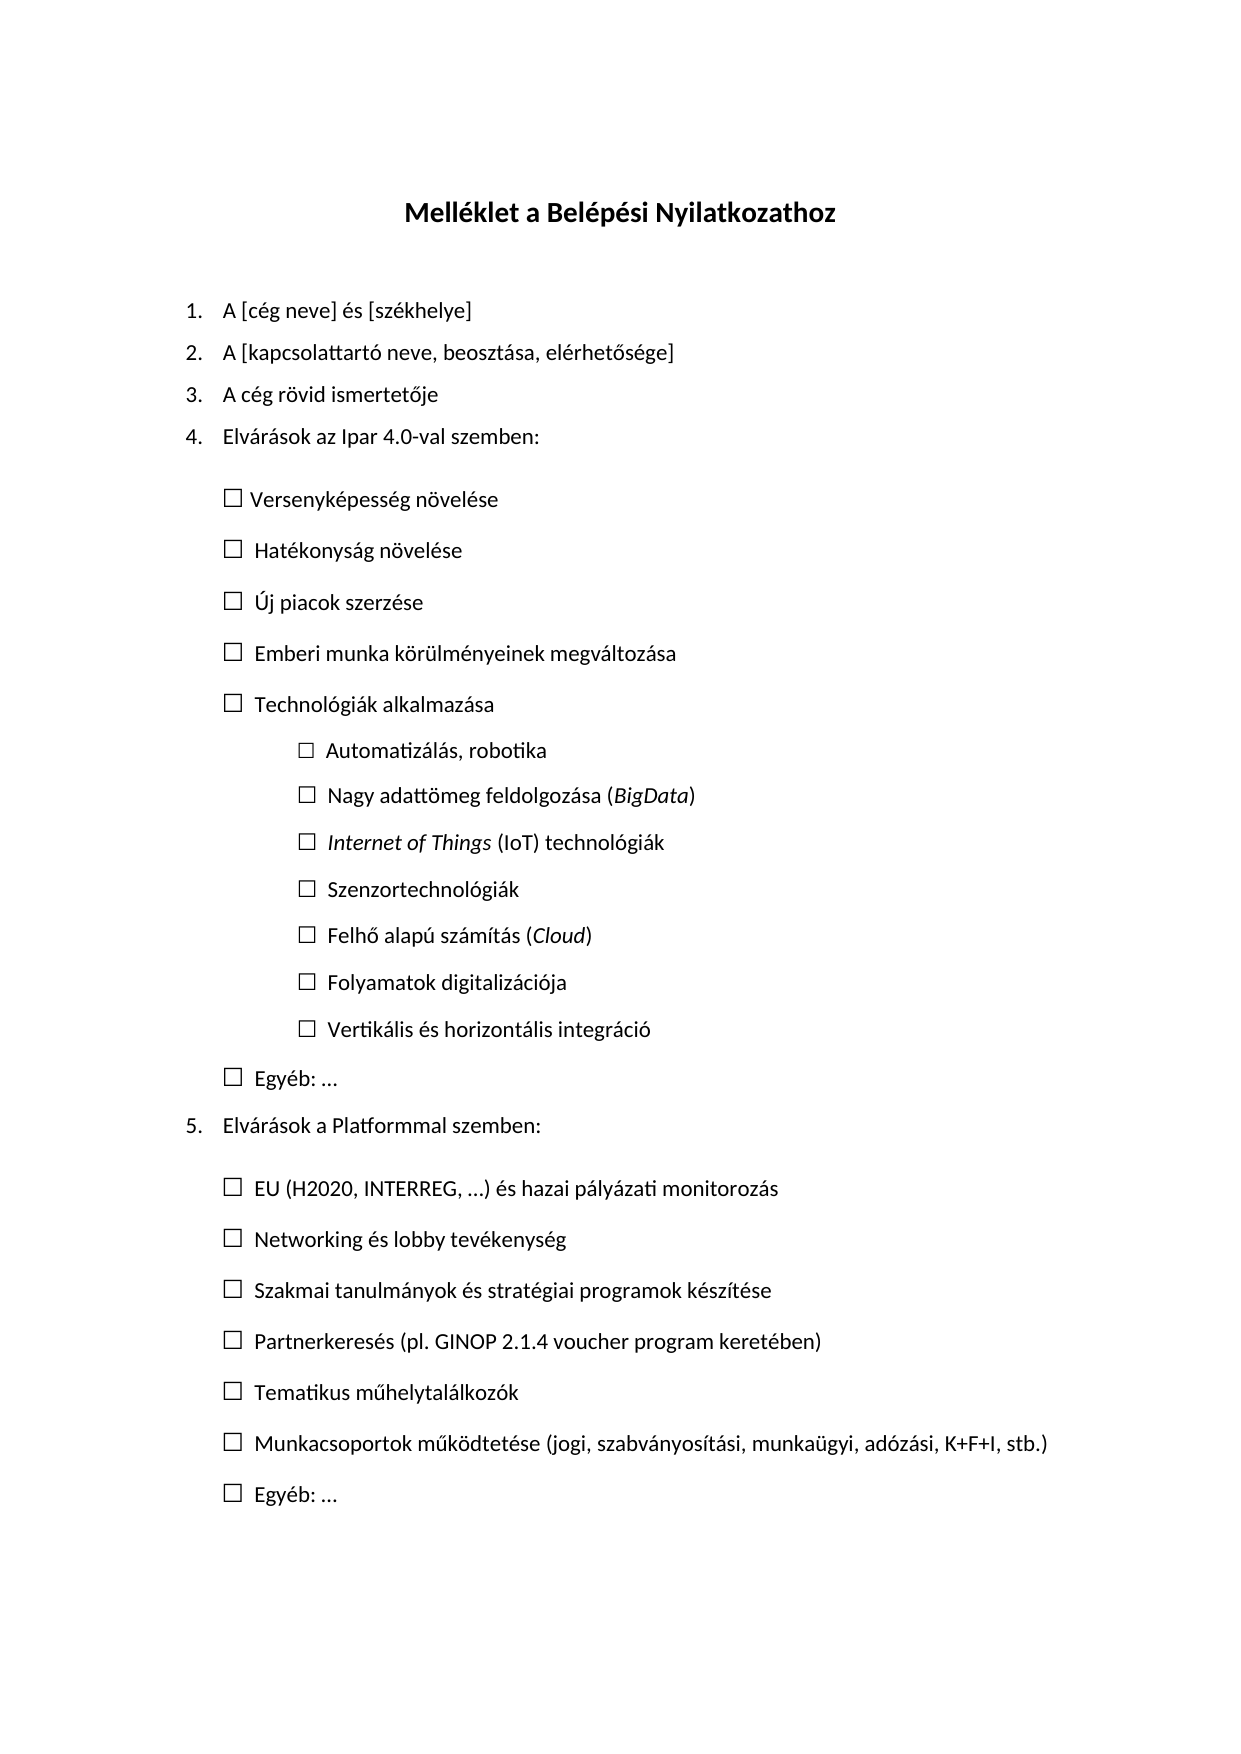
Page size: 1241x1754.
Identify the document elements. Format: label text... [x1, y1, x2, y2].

text Automatizálás, robotika [297, 736, 1093, 765]
text Internet of Things (IoT) technológiák [297, 826, 1093, 857]
list A [cég neve] és [székhelye] [185, 296, 1093, 324]
text Szenzortechnológiák [297, 873, 1093, 904]
text EU (H2020, INTERREG, …) és hazai pályázati monitorozás [221, 1170, 1093, 1204]
text Versenyképesség növelése [222, 481, 1093, 515]
text Egyéb: … [222, 1060, 1093, 1094]
text Tematikus műhelytalálkozók [221, 1374, 1093, 1408]
text Hatékonyság növelése [222, 532, 1093, 566]
list Elvárások az Ipar 4.0-val szemben: [185, 422, 1093, 450]
list A [kapcsolattartó neve, beosztása, elérhetősége] [185, 338, 1093, 366]
text Egyéb: … [221, 1476, 1093, 1510]
text Folyamatok digitalizációja [297, 966, 1093, 998]
text Új piacok szerzése [222, 583, 1093, 617]
text Emberi munka körülményeinek megváltozása [222, 634, 1093, 668]
text Networking és lobby tevékenység [221, 1221, 1093, 1255]
text Technológiák alkalmazása [222, 685, 1093, 719]
text Vertikális és horizontális integráció [297, 1013, 1093, 1044]
text Melléklet a Belépési Nyilatkozathoz [148, 194, 1093, 230]
text Felhő alapú számítás (Cloud) [297, 919, 1093, 951]
text Nagy adattömeg feldolgozása (BigData) [297, 779, 1093, 810]
list Elvárások a Platformmal szemben: [185, 1111, 1093, 1139]
text Partnerkeresés (pl. GINOP 2.1.4 voucher program keretében) [221, 1323, 1093, 1357]
list A cég rövid ismertetője [185, 380, 1093, 408]
text Munkacsoportok működtetése (jogi, szabványosítási, munkaügyi, adózási, K+F+I, stb.) [221, 1425, 1093, 1459]
text Szakmai tanulmányok és stratégiai programok készítése [221, 1272, 1093, 1306]
